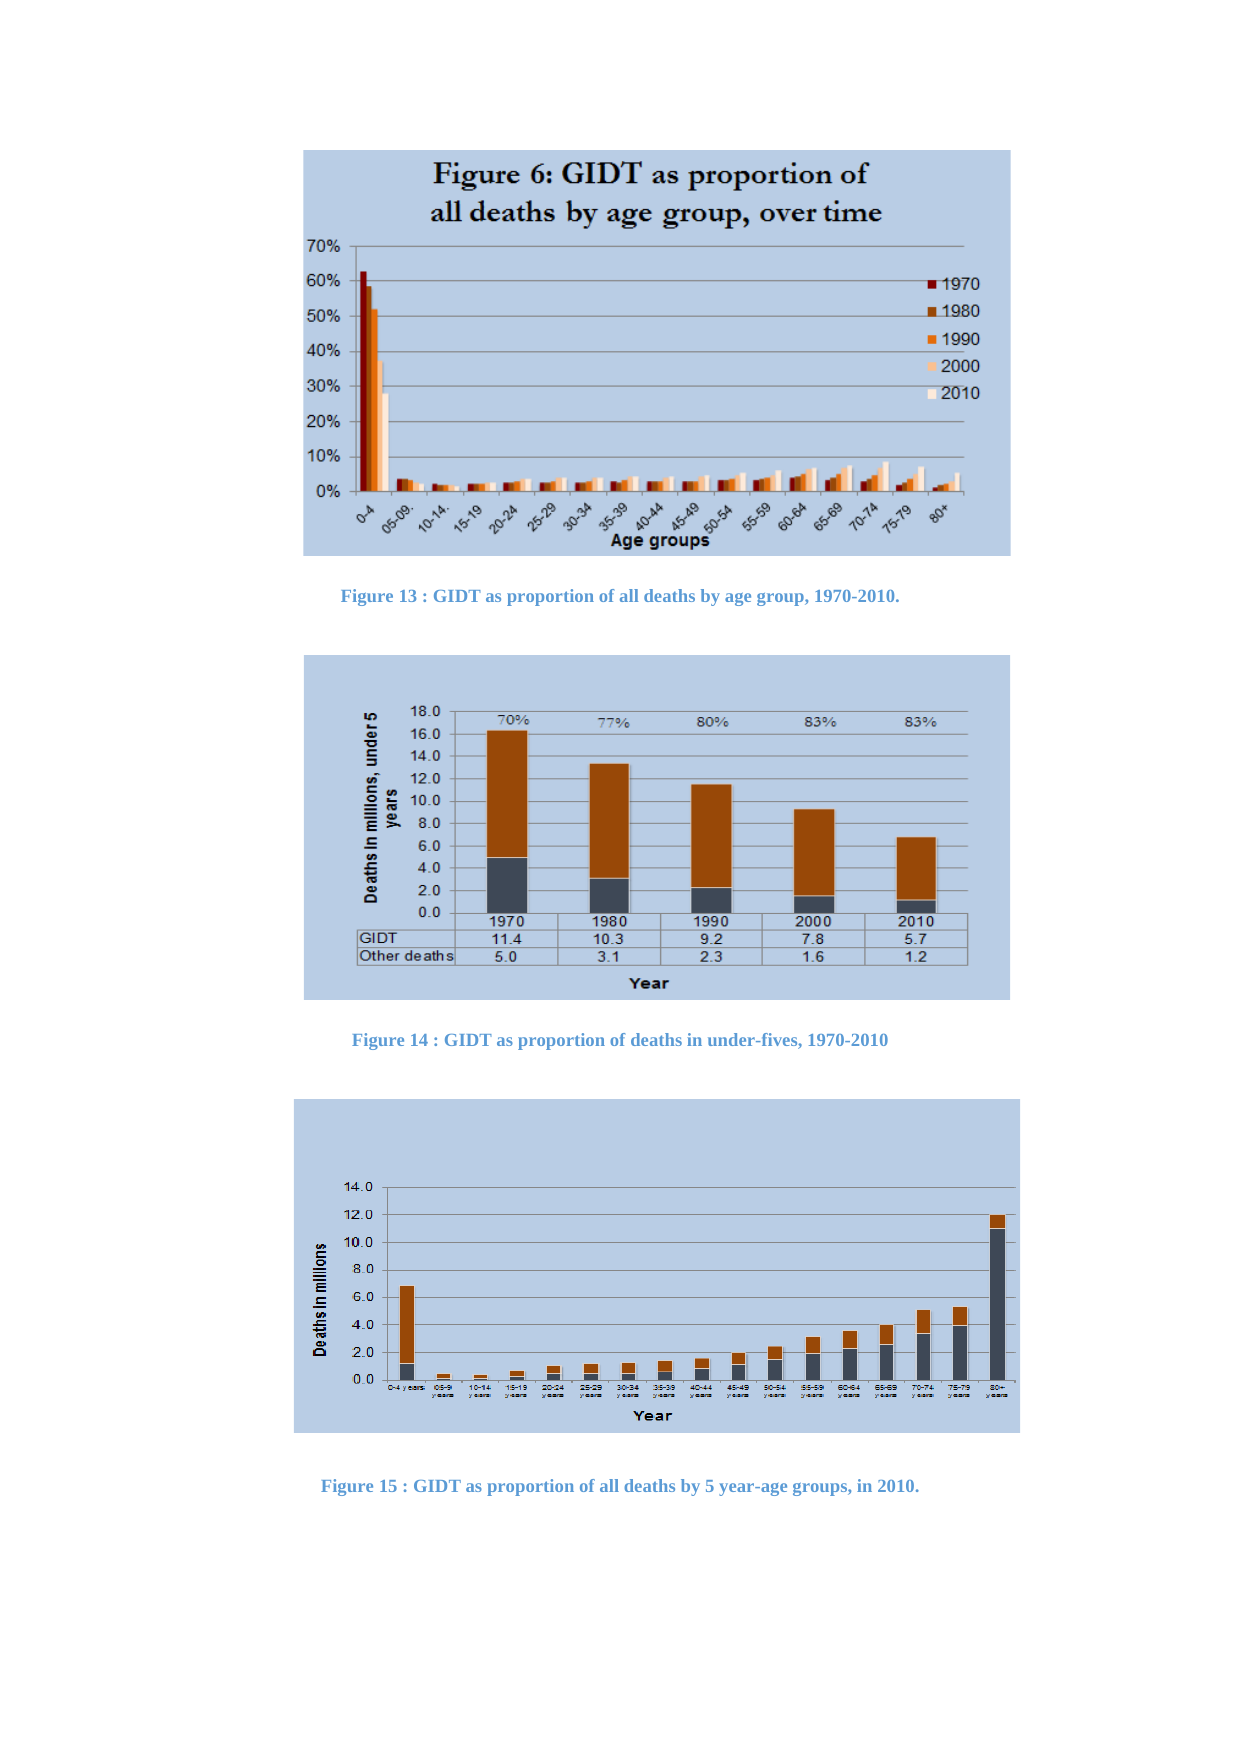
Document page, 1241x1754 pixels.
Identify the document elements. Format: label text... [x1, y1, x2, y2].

text Figure 13 : GIDT as proportion of all deaths by age group, 1970-2010. [150, 584, 1090, 606]
picture [293, 1099, 1021, 1433]
text Figure 14 : GIDT as proportion of deaths in under-fives, 1970-2010 [150, 1028, 1090, 1050]
picture [303, 655, 1010, 1000]
text Figure 15 : GIDT as proportion of all deaths by 5 year-age groups, in 2010. [150, 1475, 1090, 1497]
picture [303, 150, 1011, 556]
